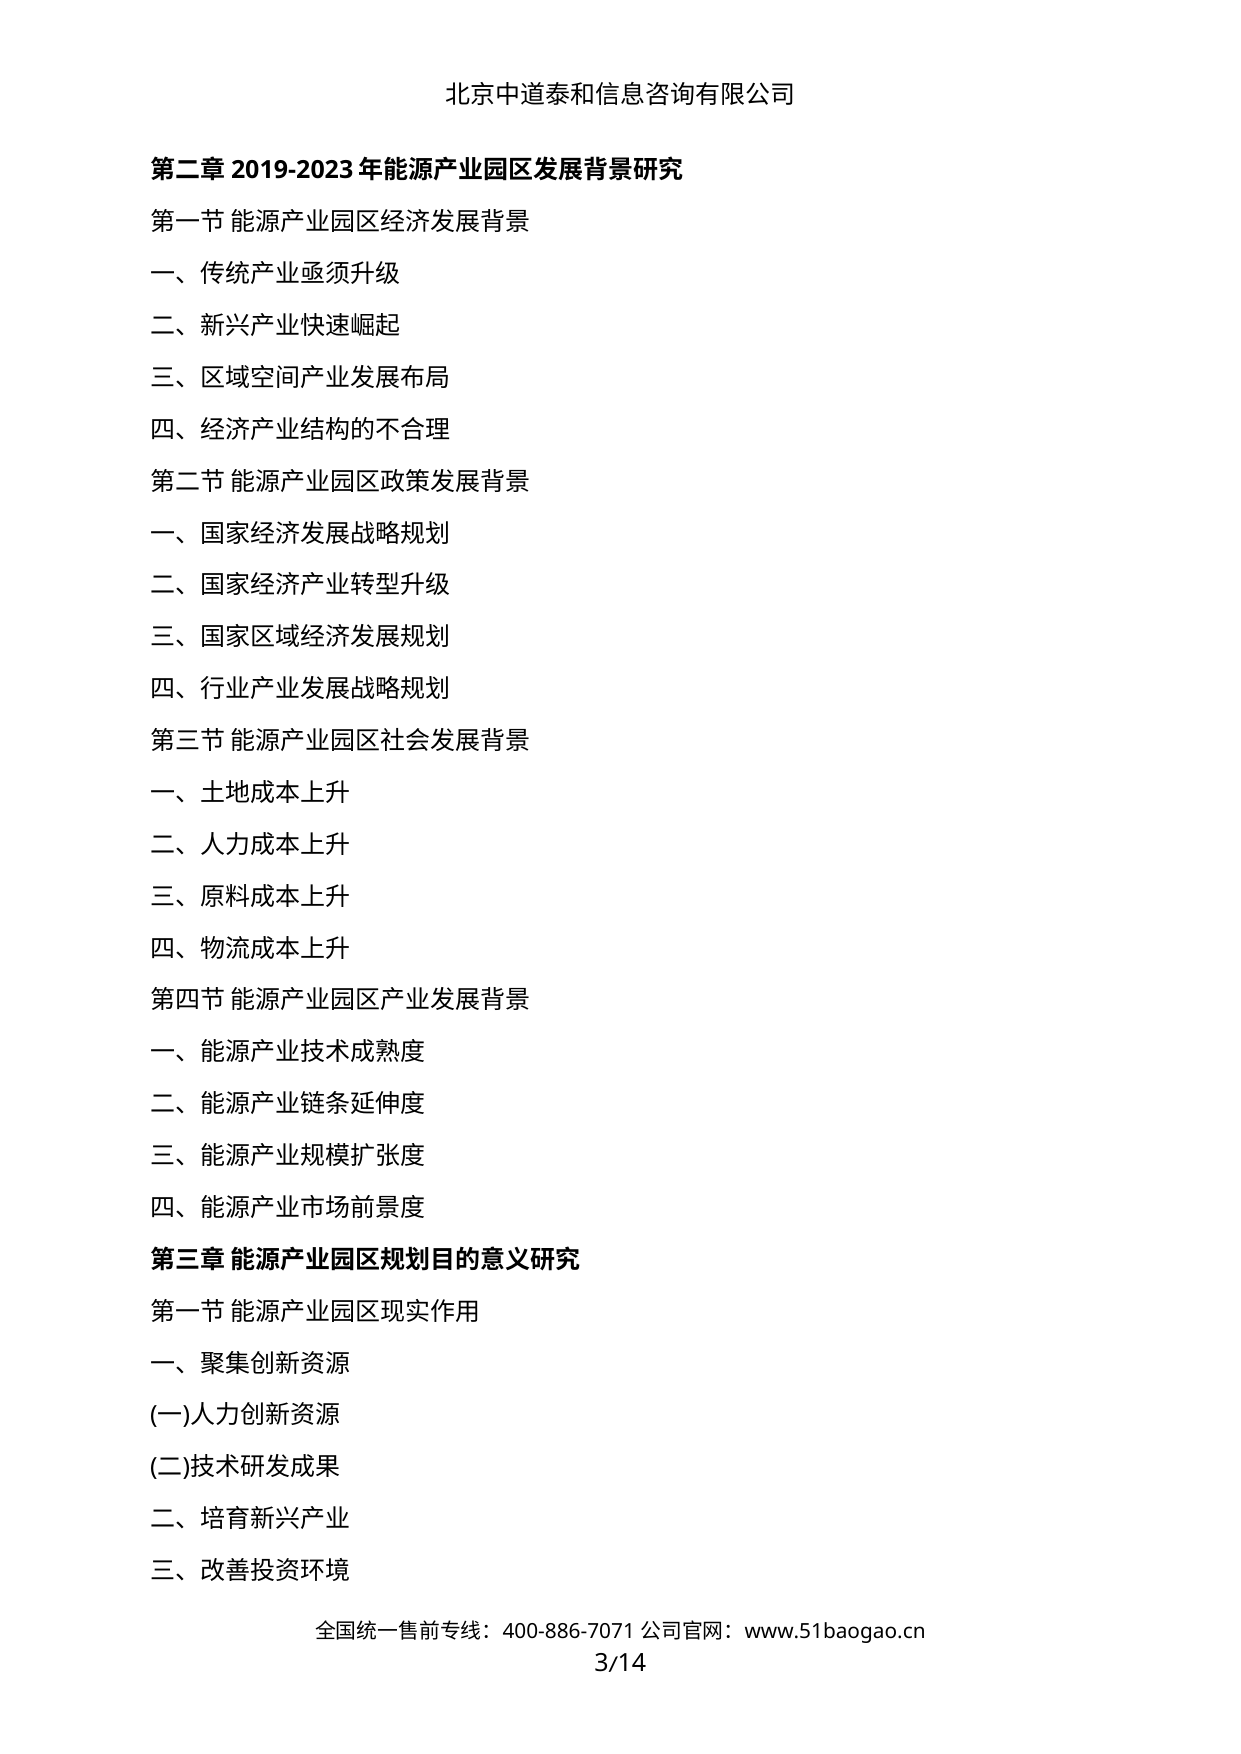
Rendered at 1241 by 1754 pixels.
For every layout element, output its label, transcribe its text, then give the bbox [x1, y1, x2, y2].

text 第四节 能源产业园区产业发展背景 [150, 980, 1090, 1016]
text 一、国家经济发展战略规划 [150, 513, 1090, 549]
text 第二节 能源产业园区政策发展背景 [150, 461, 1090, 497]
text 四、能源产业市场前景度 [150, 1187, 1090, 1224]
text 二、新兴产业快速崛起 [150, 306, 1090, 342]
text 二、培育新兴产业 [150, 1499, 1090, 1535]
text 第一节 能源产业园区经济发展背景 [150, 202, 1090, 238]
text 四、行业产业发展战略规划 [150, 669, 1090, 705]
text 三、能源产业规模扩张度 [150, 1136, 1090, 1172]
text 一、能源产业技术成熟度 [150, 1032, 1090, 1068]
text 第三节 能源产业园区社会发展背景 [150, 721, 1090, 757]
text 一、土地成本上升 [150, 772, 1090, 809]
text 一、传统产业亟须升级 [150, 254, 1090, 290]
text 二、国家经济产业转型升级 [150, 565, 1090, 601]
text 一、聚集创新资源 [150, 1343, 1090, 1379]
text 第三章 能源产业园区规划目的意义研究 [150, 1239, 1090, 1276]
text 第一节 能源产业园区现实作用 [150, 1291, 1090, 1327]
text 第二章 2019-2023年能源产业园区发展背景研究 [150, 150, 1090, 186]
text 四、物流成本上升 [150, 928, 1090, 964]
text 三、区域空间产业发展布局 [150, 357, 1090, 394]
text (二)技术研发成果 [150, 1447, 1090, 1483]
text 二、人力成本上升 [150, 824, 1090, 861]
text 二、能源产业链条延伸度 [150, 1084, 1090, 1120]
text 四、经济产业结构的不合理 [150, 409, 1090, 446]
text 三、国家区域经济发展规划 [150, 617, 1090, 653]
text 三、原料成本上升 [150, 876, 1090, 912]
text (一)人力创新资源 [150, 1395, 1090, 1431]
text 三、改善投资环境 [150, 1551, 1090, 1587]
